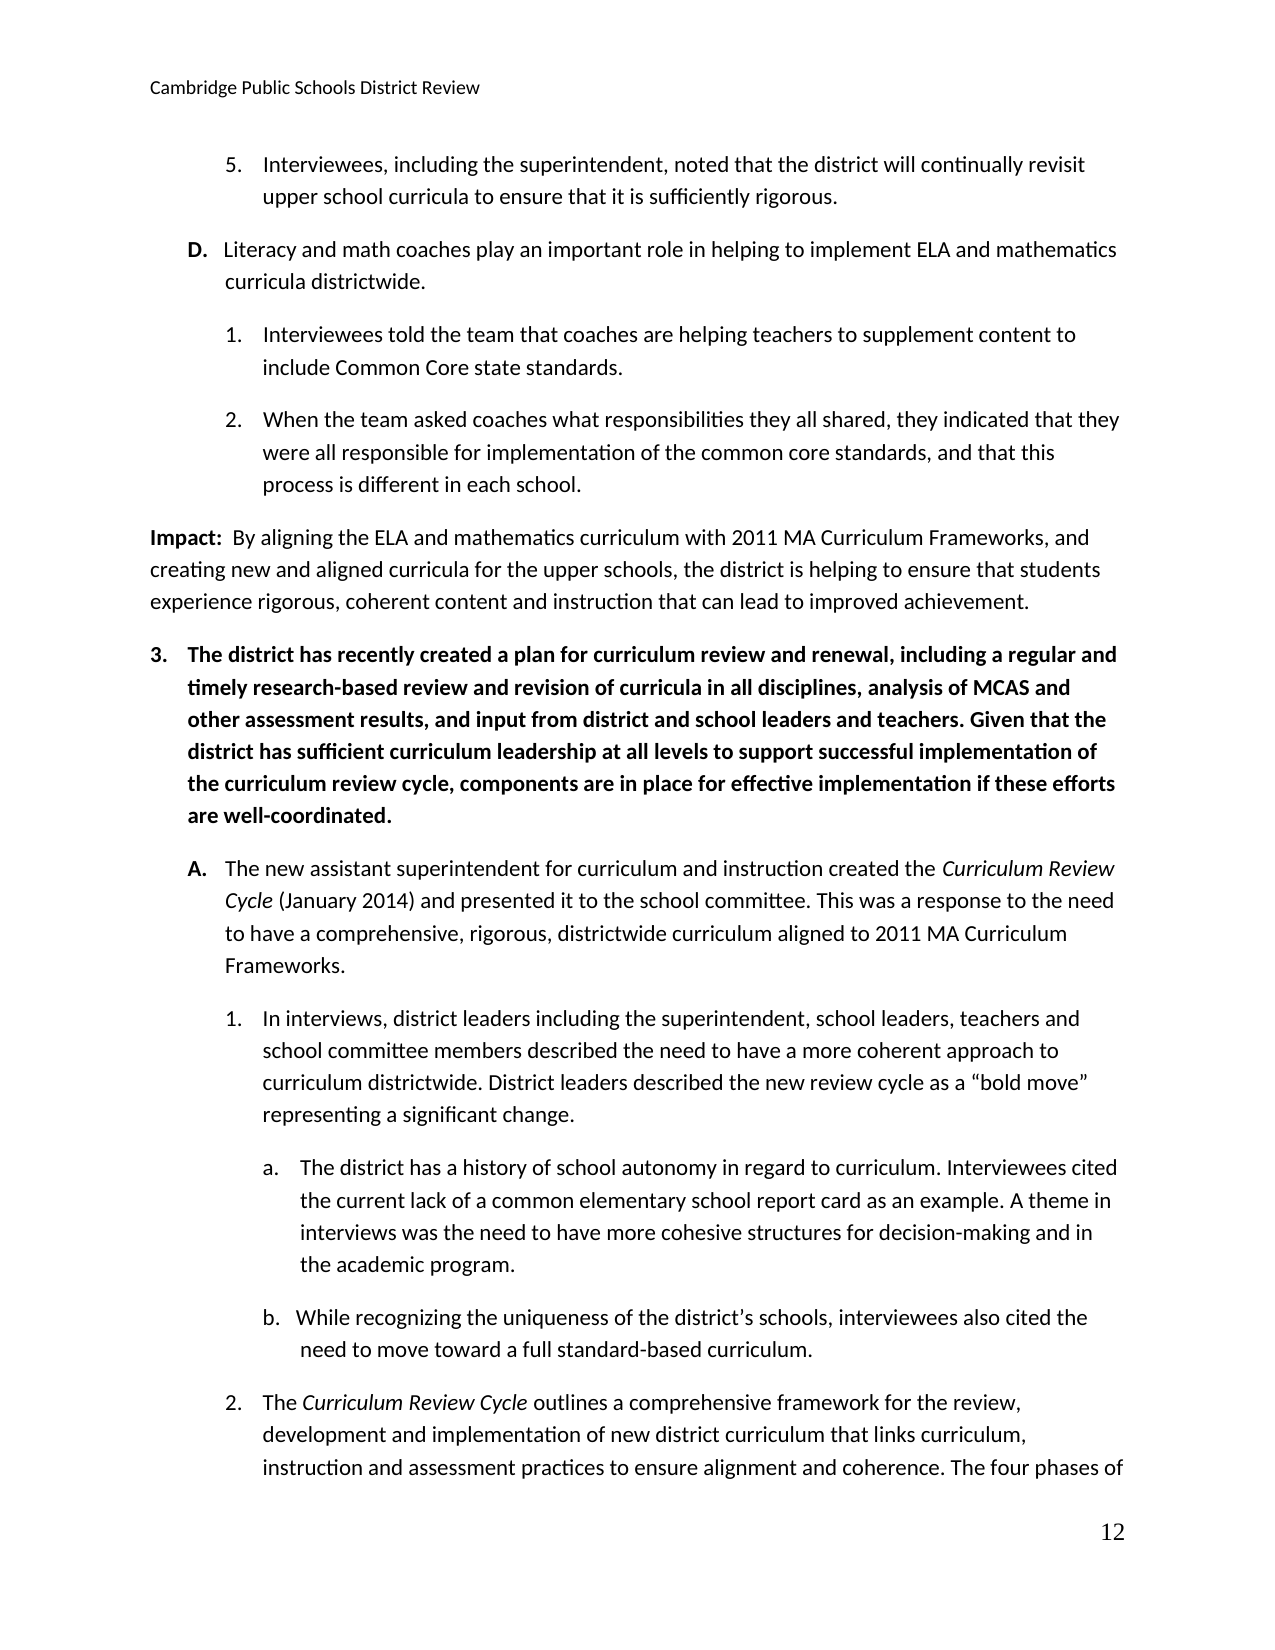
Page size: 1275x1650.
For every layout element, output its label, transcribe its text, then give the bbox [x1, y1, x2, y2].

text Impact: By aligning the ELA and mathematics curriculum with 2011 MA Curriculum Frameworks, and creating new and aligned curricula for the upper schools, the district is helping to ensure that students experience rigorous, coherent content and instruction that can lead to improved achievement. [0, 523, 1125, 615]
text D. Literacy and math coaches play an important role in helping to implement ELA and mathematics curricula districtwide. [187, 235, 1125, 295]
text b. While recognizing the uniqueness of the district’s schools, interviewees also cited the need to move toward a full standard-based curriculum. [262, 1303, 1125, 1363]
text 2. When the team asked coaches what responsibilities they all shared, they indicated that they were all responsible for implementation of the common core standards, and that this process is different in each school. [225, 406, 1125, 498]
text 3. The district has recently created a plan for curriculum review and renewal, including a regular and timely research-based review and revision of curricula in all disciplines, analysis of MCAS and other assessment results, and input from district and school leaders and teachers. Given that the district has sufficient curriculum leadership at all levels to support successful implementation of the curriculum review cycle, components are in place for effective implementation if these efforts are well-coordinated. [150, 640, 1125, 829]
text A. The new assistant superintendent for curriculum and instruction created the Curriculum Review Cycle (January 2014) and presented it to the school committee. This was a response to the need to have a comprehensive, rigorous, districtwide curriculum aligned to 2011 MA Curriculum Frameworks. [150, 854, 1125, 979]
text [150, 1388, 1125, 1481]
text 1. In interviews, district leaders including the superintendent, school leaders, teachers and school committee members described the need to have a more coherent approach to curriculum districtwide. District leaders described the new review cycle as a “bold move” representing a significant change. [150, 1004, 1125, 1128]
text 5. Interviewees, including the superintendent, noted that the district will continually revisit upper school curricula to ensure that it is sufficiently rigorous. [225, 150, 1125, 210]
text 1. Interviewees told the team that coaches are helping teachers to supplement content to include Common Core state standards. [225, 320, 1125, 381]
text a. The district has a history of school autonomy in regard to curriculum. Interviewees cited the current lack of a common elementary school report card as an example. A theme in interviews was the need to have more cohesive structures for decision-making and in the academic program. [262, 1153, 1125, 1278]
